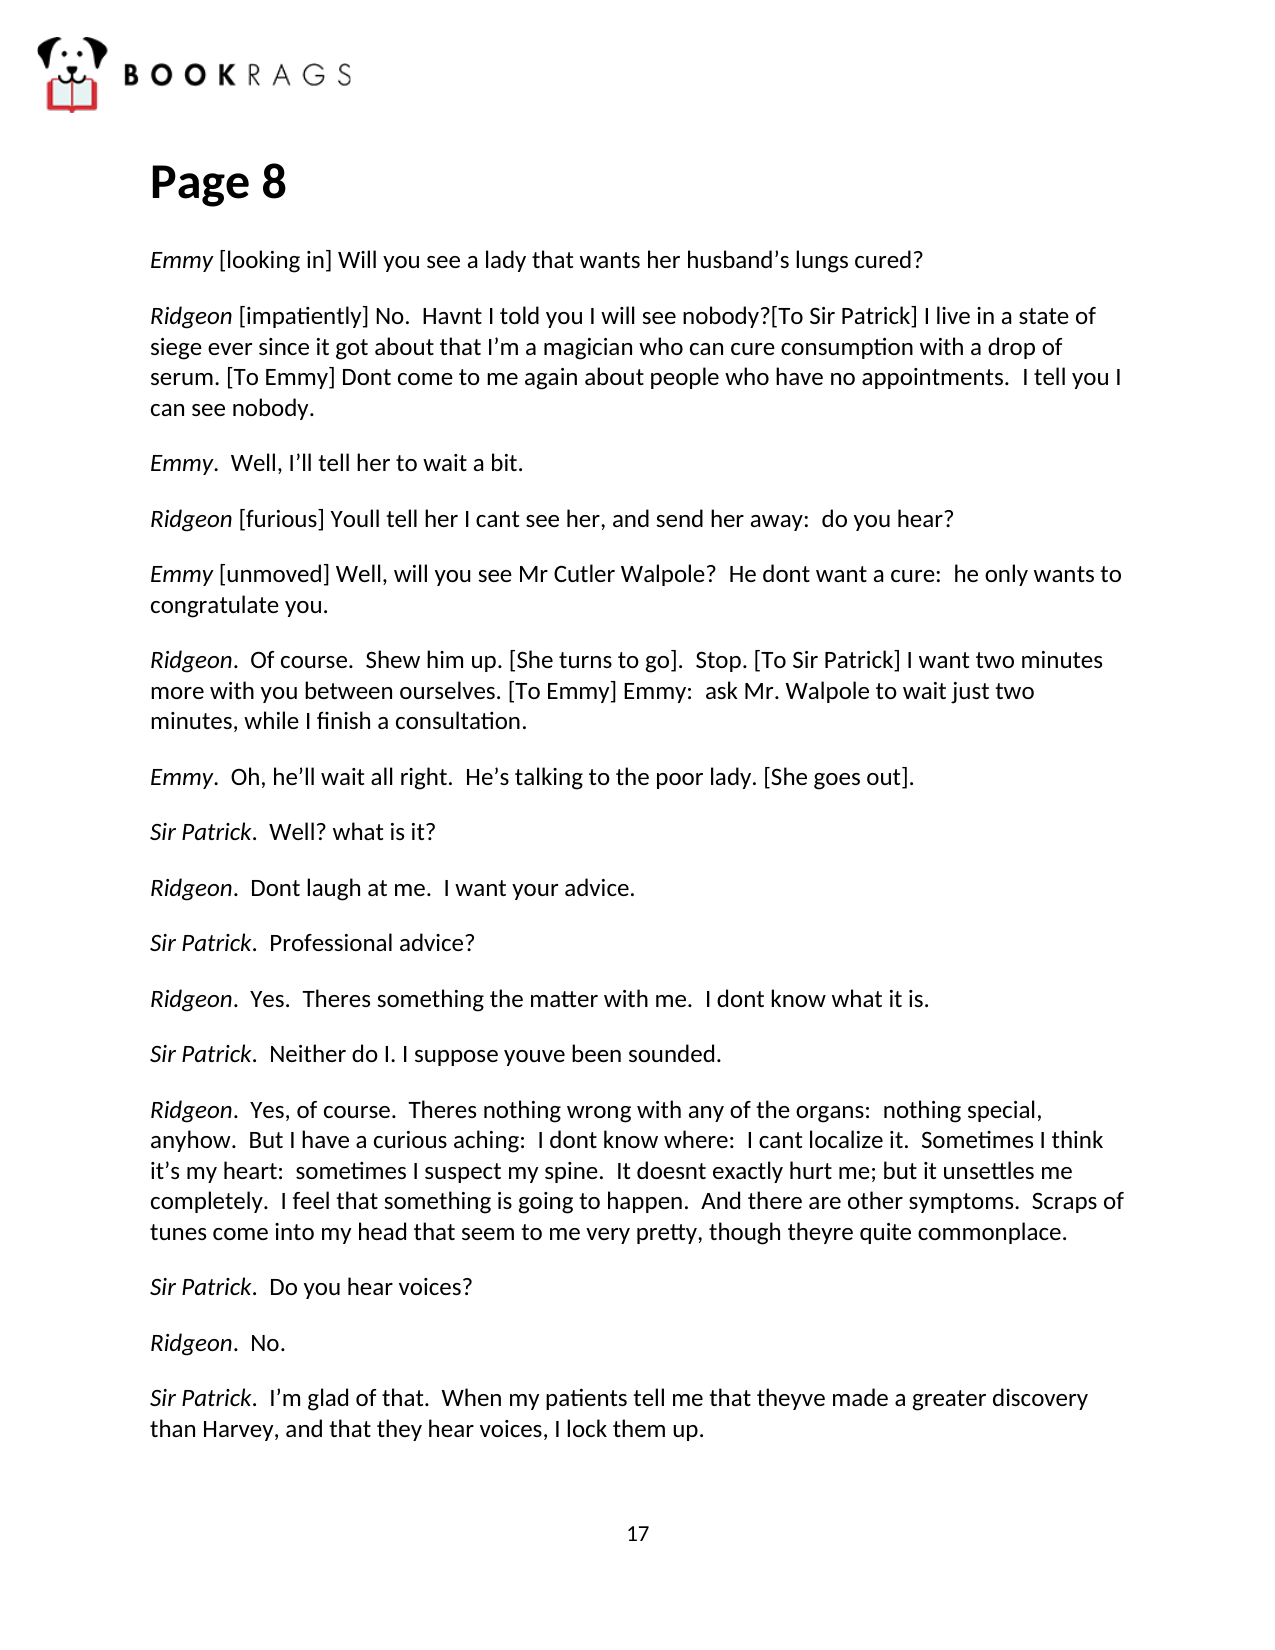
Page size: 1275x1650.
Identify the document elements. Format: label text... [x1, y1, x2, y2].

picture [37, 37, 351, 113]
text Ridgeon. Yes. Theres something the matter with me. I dont know what it is. [150, 983, 1125, 1013]
text Ridgeon [furious] Youll tell her I cant see her, and send her away: do you hear? [150, 503, 1125, 533]
text Emmy [unmoved] Well, will you see Mr Cutler Walpole? He dont want a cure: he only wants to congratulate you. [150, 558, 1125, 619]
text Emmy. Oh, he’ll wait all right. He’s talking to the poor lady. [She goes out]. [150, 761, 1125, 791]
text Ridgeon. Dont laugh at me. I want your advice. [150, 872, 1125, 902]
text Emmy. Well, I’ll tell her to wait a bit. [150, 447, 1125, 478]
text Ridgeon. Of course. Shew him up. [She turns to go]. Stop. [To Sir Patrick] I want two minutes more with you between ourselves. [To Emmy] Emmy: ask Mr. Walpole to wait just two minutes, while I finish a consultation. [150, 644, 1125, 736]
text Sir Patrick. Well? what is it? [150, 816, 1125, 847]
text Page 8 [150, 150, 1125, 211]
text Ridgeon. No. [150, 1327, 1125, 1358]
text Sir Patrick. Professional advice? [150, 927, 1125, 958]
text Sir Patrick. I’m glad of that. When my patients tell me that theyve made a greater discovery than Harvey, and that they hear voices, I lock them up. [150, 1383, 1125, 1444]
text Emmy [looking in] Will you see a lady that wants her husband’s lungs cured? [150, 244, 1125, 275]
text Ridgeon. Yes, of course. Theres nothing wrong with any of the organs: nothing special, anyhow. But I have a curious aching: I dont know where: I cant localize it. Sometimes I think it’s my heart: sometimes I suspect my spine. It doesnt exactly hurt me; but it unsettles me completely. I feel that something is going to happen. And there are other symptoms. Scraps of tunes come into my head that seem to me very pretty, though theyre quite commonplace. [150, 1094, 1125, 1247]
text Sir Patrick. Do you hear voices? [150, 1272, 1125, 1302]
text Ridgeon [impatiently] No. Havnt I told you I will see nobody?[To Sir Patrick] I live in a state of siege ever since it got about that I’m a magician who can cure consumption with a drop of serum. [To Emmy] Dont come to me again about people who have no appointments. I tell you I can see nobody. [150, 300, 1125, 422]
text Sir Patrick. Neither do I. I suppose youve been sounded. [150, 1038, 1125, 1069]
